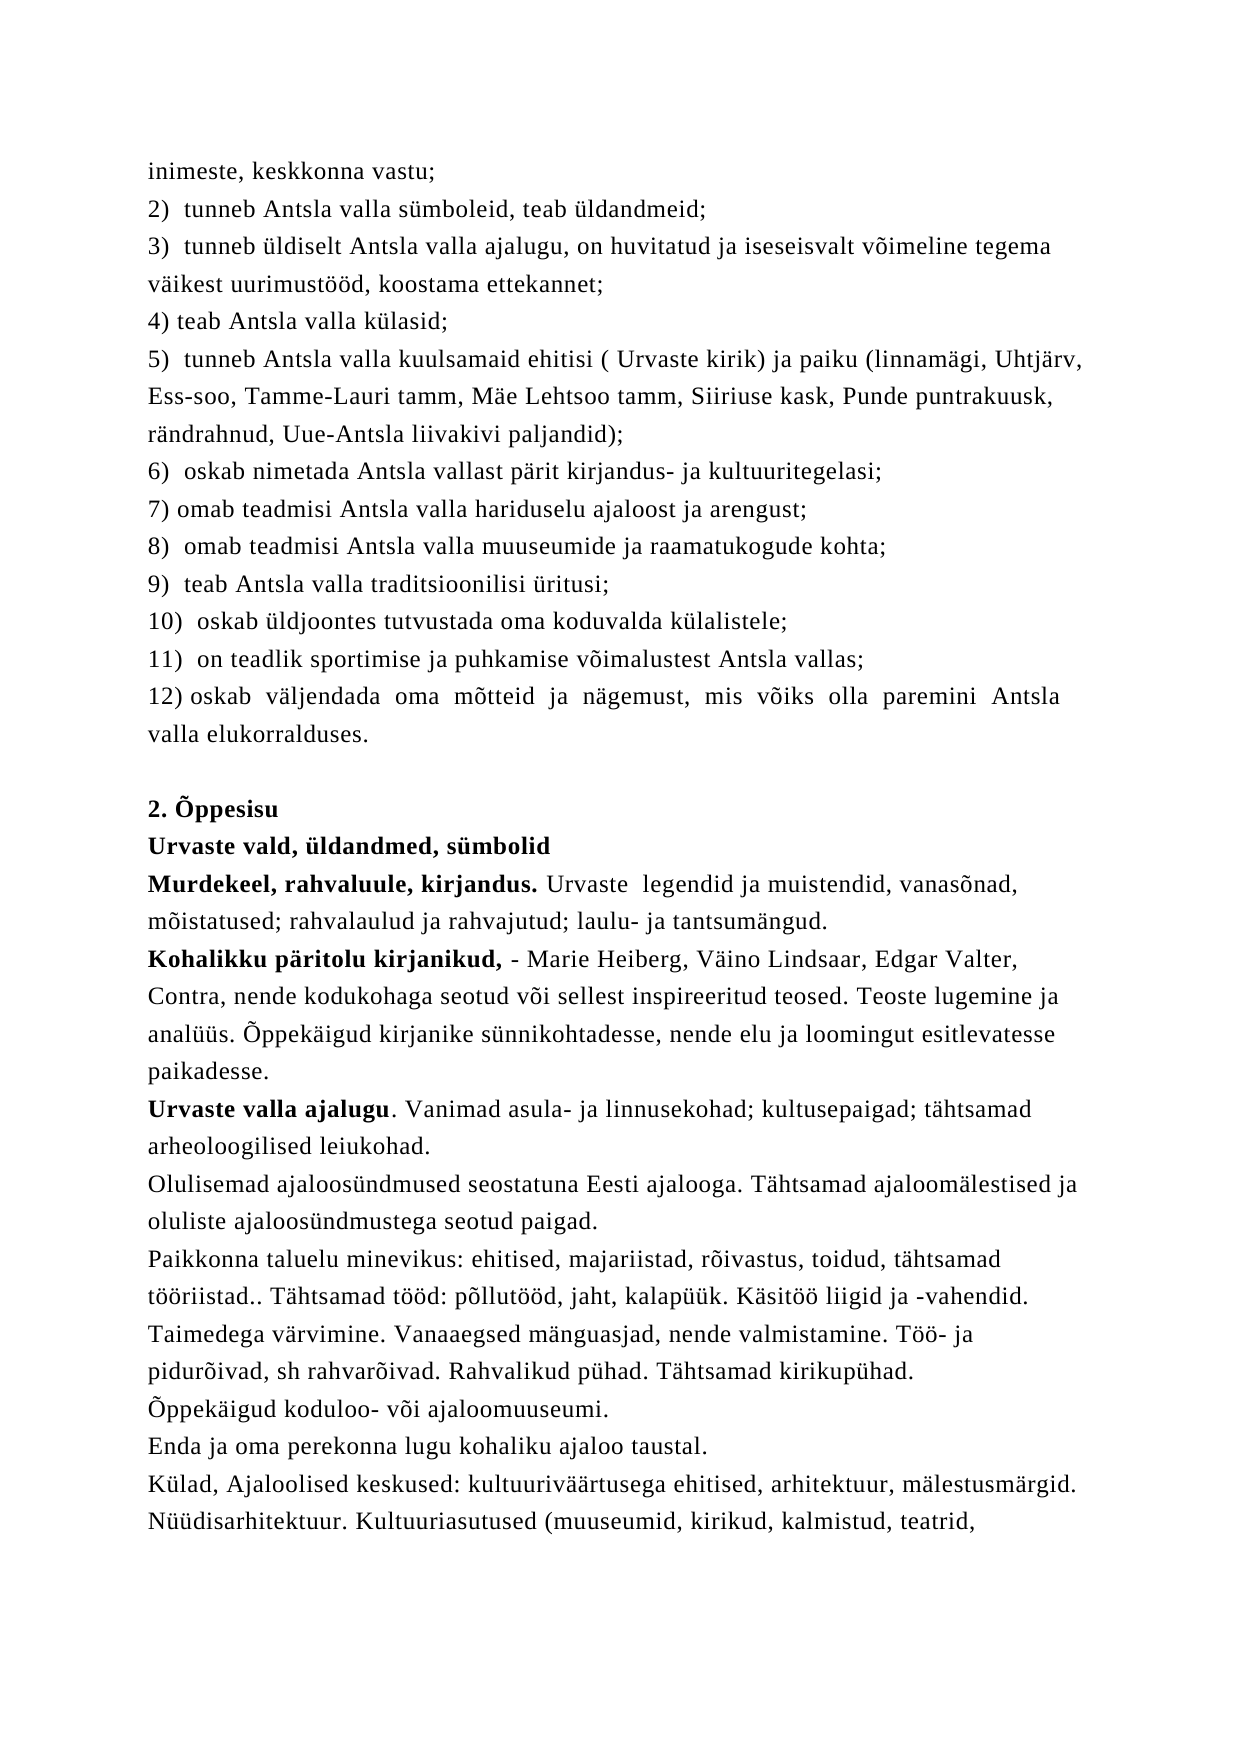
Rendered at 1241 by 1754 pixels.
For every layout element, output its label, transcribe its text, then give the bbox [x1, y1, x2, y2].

text Olulisemad ajaloosündmused seostatuna Eesti ajalooga. Tähtsamad ajaloomälestised ja [148, 1160, 1093, 1198]
text 11) on teadlik sportimise ja puhkamise võimalustest Antsla vallas; [148, 635, 1093, 673]
text 9) teab Antsla valla traditsioonilisi üritusi; [148, 560, 1093, 598]
text Murdekeel, rahvaluule, kirjandus. Urvaste legendid ja muistendid, vanasõnad, mõistatused; rahvalaulud ja rahvajutud; laulu- ja tantsumängud. [148, 860, 1093, 935]
text 5) tunneb Antsla valla kuulsamaid ehitisi ( Urvaste kirik) ja paiku (linnamägi, Uhtjärv, Ess-soo, Tamme-Lauri tamm, Mäe Lehtsoo tamm, Siiriuse kask, Punde puntrakuusk, rändrahnud, Uue-Antsla liivakivi paljandid); [148, 335, 1093, 448]
text Õppekäigud koduloo- või ajaloomuuseumi. [148, 1385, 1093, 1423]
text 8) omab teadmisi Antsla valla muuseumide ja raamatukogude kohta; [148, 523, 1093, 560]
text oluliste ajaloosündmustega seotud paigad. [148, 1198, 1093, 1235]
text Urvaste valla ajalugu. Vanimad asula- ja linnusekohad; kultusepaigad; tähtsamad arheoloogilised leiukohad. [148, 1085, 1093, 1160]
text 2. Õppesisu [148, 785, 1093, 823]
text pidurõivad, sh rahvarõivad. Rahvalikud pühad. Tähtsamad kirikupühad. [148, 1348, 1093, 1385]
text Kohalikku päritolu kirjanikud, - Marie Heiberg, Väino Lindsaar, Edgar Valter, Contra, nende kodukohaga seotud või sellest inspireeritud teosed. Teoste lugemine ja analüüs. Õppekäigud kirjanike sünnikohtadesse, nende elu ja loomingut esitlevatesse paikadesse. [148, 935, 1093, 1085]
text 4) teab Antsla valla külasid; [148, 298, 1093, 335]
text 7) omab teadmisi Antsla valla hariduselu ajaloost ja arengust; [148, 485, 1093, 523]
text 10) oskab üldjoontes tutvustada oma koduvalda külalistele; [148, 598, 1093, 635]
text Enda ja oma perekonna lugu kohaliku ajaloo taustal. [148, 1423, 1093, 1460]
text inimeste, keskkonna vastu; [148, 148, 1093, 185]
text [148, 1460, 1093, 1535]
text 6) oskab nimetada Antsla vallast pärit kirjandus- ja kultuuritegelasi; [148, 448, 1093, 485]
text Paikkonna taluelu minevikus: ehitised, majariistad, rõivastus, toidud, tähtsamad tööriistad.. Tähtsamad tööd: põllutööd, jaht, kalapüük. Käsitöö liigid ja -vahendid. Taimedega värvimine. Vanaaegsed mänguasjad, nende valmistamine. Töö- ja [148, 1235, 1093, 1348]
text 2) tunneb Antsla valla sümboleid, teab üldandmeid; [148, 185, 1093, 223]
text 3) tunneb üldiselt Antsla valla ajalugu, on huvitatud ja iseseisvalt võimeline tegema väikest uurimustööd, koostama ettekannet; [148, 223, 1093, 298]
text Urvaste vald, üldandmed, sümbolid [148, 823, 1093, 860]
text 12) oskab väljendada oma mõtteid ja nägemust, mis võiks olla paremini Antsla valla elukorralduses. [148, 673, 1093, 748]
